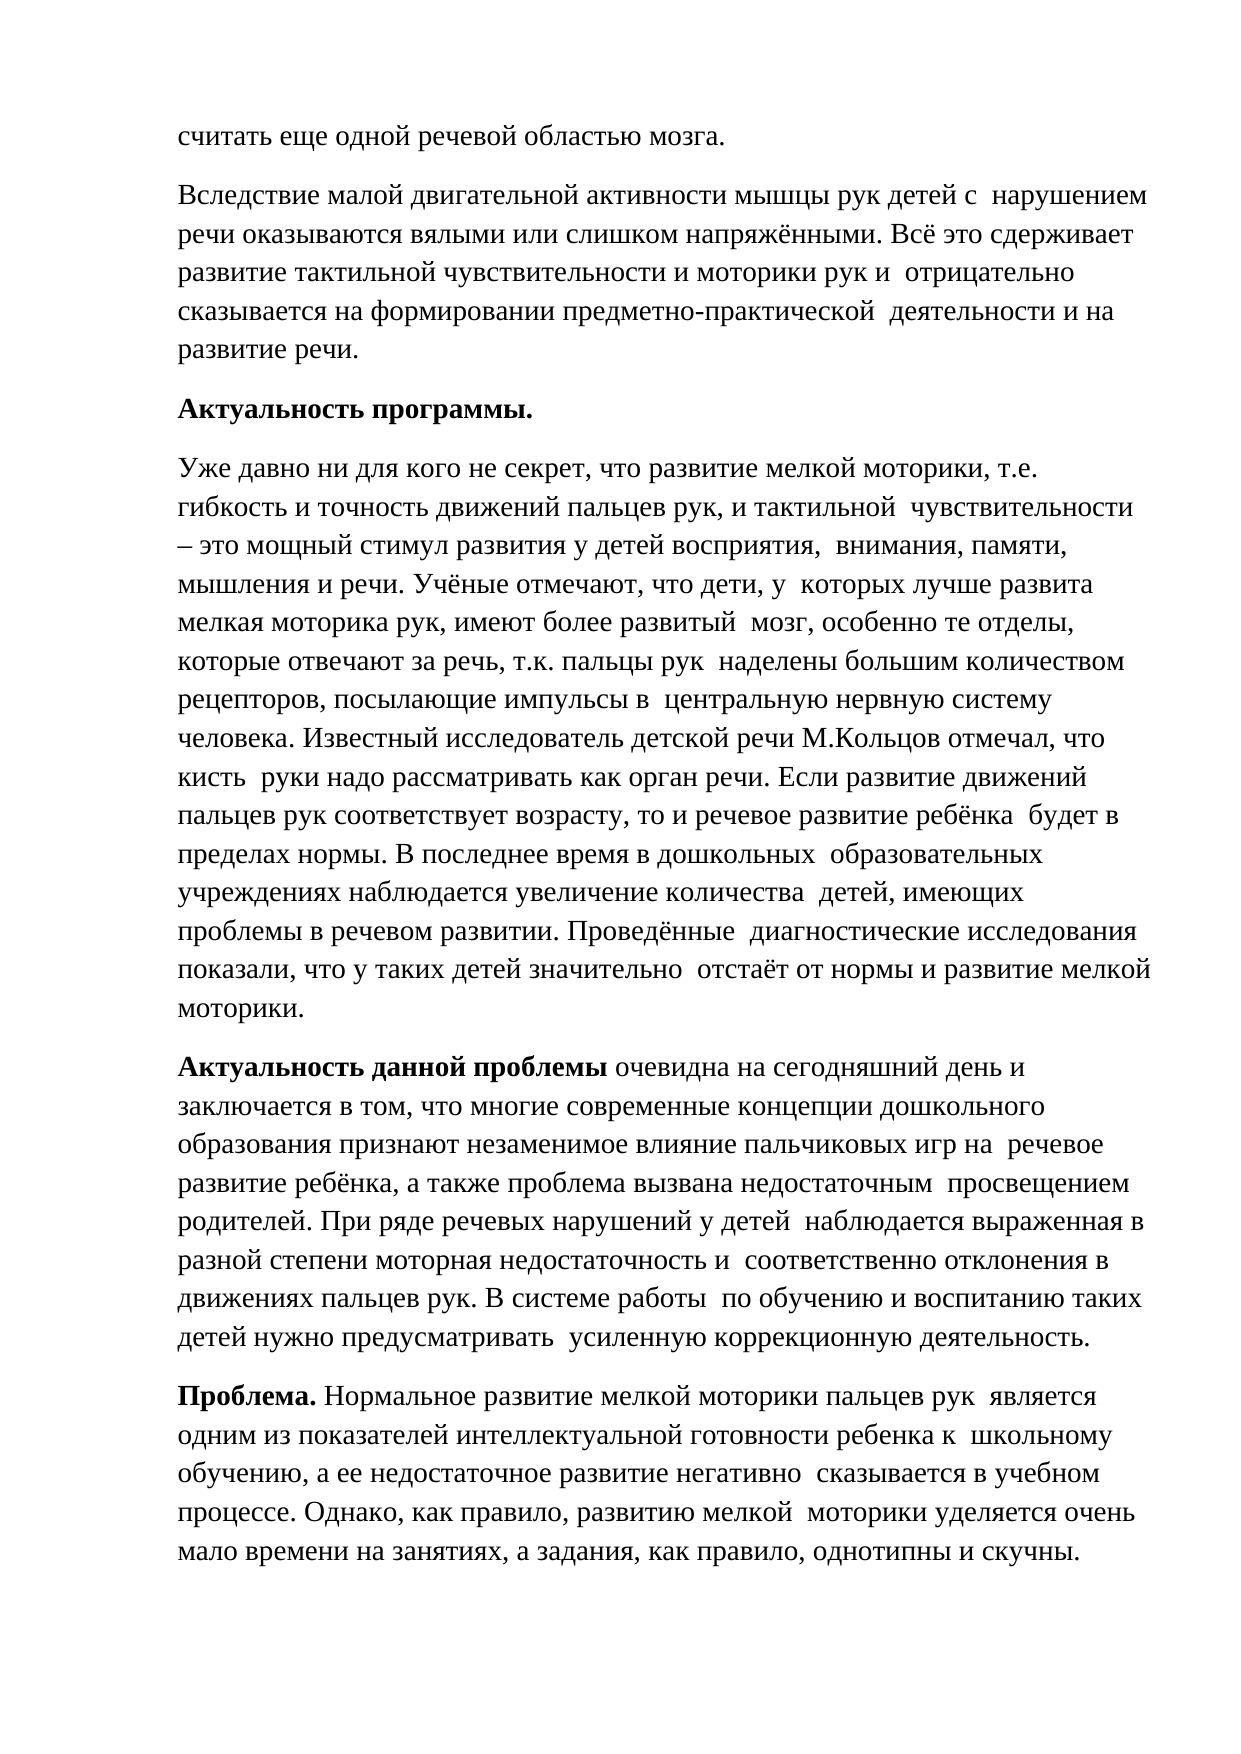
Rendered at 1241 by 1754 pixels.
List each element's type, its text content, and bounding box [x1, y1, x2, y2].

text Уже давно ни для кого не секрет, что развитие мелкой моторики, т.е. гибкость и точность движений пальцев рук, и тактильной чувствительности – это мощный стимул развития у детей восприятия, внимания, памяти, мышления и речи. Учёные отмечают, что дети, у которых лучше развита мелкая моторика рук, имеют более развитый мозг, особенно те отделы, которые отвечают за речь, т.к. пальцы рук наделены большим количеством рецепторов, посылающие импульсы в центральную нервную систему человека. Известный исследователь детской речи М.Кольцов отмечал, что кисть руки надо рассматривать как орган речи. Если развитие движений пальцев рук соответствует возрасту, то и речевое развитие ребёнка будет в пределах нормы. В последнее время в дошкольных образовательных учреждениях наблюдается увеличение количества детей, имеющих проблемы в речевом развитии. Проведённые диагностические исследования показали, что у таких детей значительно отстаёт от нормы и развитие мелкой моторики. [177, 450, 1152, 1023]
text Проблема. Нормальное развитие мелкой моторики пальцев рук является одним из показателей интеллектуальной готовности ребенка к школьному обучению, а ее недостаточное развитие негативно сказывается в учебном процессе. Однако, как правило, развитию мелкой моторики уделяется очень мало времени на занятиях, а задания, как правило, однотипны и скучны. [177, 1378, 1152, 1566]
text Актуальность данной проблемы очевидна на сегодняшний день и заключается в том, что многие современные концепции дошкольного образования признают незаменимое влияние пальчиковых игр на речевое развитие ребёнка, а также проблема вызвана недостаточным просвещением родителей. При ряде речевых нарушений у детей наблюдается выраженная в разной степени моторная недостаточность и соответственно отклонения в движениях пальцев рук. В системе работы по обучению и воспитанию таких детей нужно предусматривать усиленную коррекционную деятельность. [177, 1049, 1152, 1353]
text Вследствие малой двигательной активности мышцы рук детей с нарушением речи оказываются вялыми или слишком напряжёнными. Всё это сдерживает развитие тактильной чувствительности и моторики рук и отрицательно сказывается на формировании предметно-практической деятельности и на развитие речи. [177, 177, 1152, 365]
text считать еще одной речевой областью мозга. [177, 118, 1152, 152]
text Актуальность программы. [177, 391, 1152, 424]
